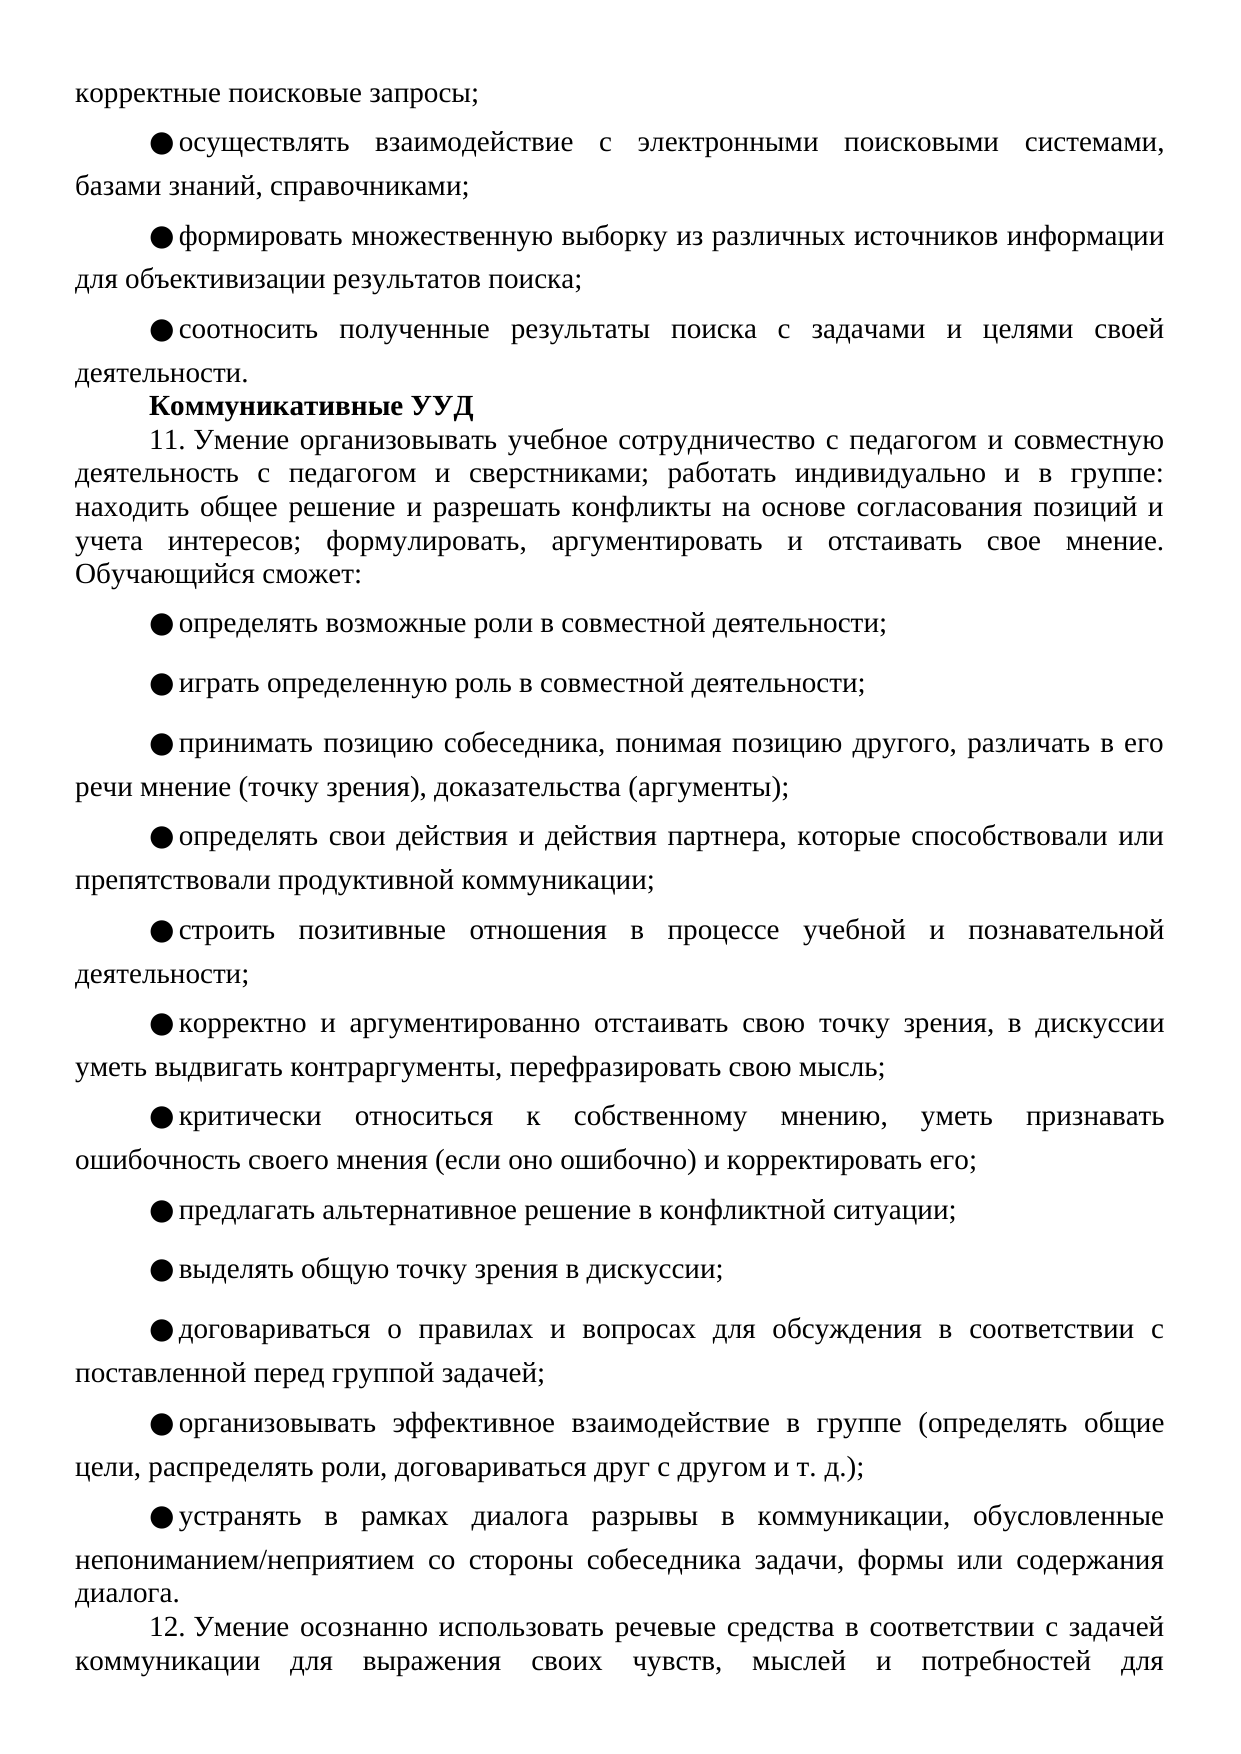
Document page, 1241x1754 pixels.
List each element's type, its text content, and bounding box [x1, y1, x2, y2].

list определять возможные роли в совместной деятельности; [75, 590, 1165, 649]
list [75, 75, 1165, 108]
list организовывать эффективное взаимодействие в группе (определять общие цели, распределять роли, договариваться друг с другом и т. д.); [75, 1389, 1165, 1482]
list Умение организовывать учебное сотрудничество с педагогом и совместную деятельность с педагогом и сверстниками; работать индивидуально и в группе: находить общее решение и разрешать конфликты на основе согласования позиций и учета интересов; формулировать, аргументировать и отстаивать свое мнение. Обучающийся сможет: [75, 422, 1165, 590]
list критически относиться к собственному мнению, уметь признавать ошибочность своего мнения (если оно ошибочно) и корректировать его; [75, 1083, 1165, 1176]
list определять свои действия и действия партнера, которые способствовали или препятствовали продуктивной коммуникации; [75, 803, 1165, 896]
list договариваться о правилах и вопросах для обсуждения в соответствии с поставленной перед группой задачей; [75, 1296, 1165, 1389]
text Коммуникативные УУД [75, 388, 1165, 422]
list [75, 1609, 1165, 1676]
list соотносить полученные результаты поиска с задачами и целями своей деятельности. [75, 295, 1165, 388]
list корректно и аргументированно отстаивать свою точку зрения, в дискуссии уметь выдвигать контраргументы, перефразировать свою мысль; [75, 989, 1165, 1083]
list играть определенную роль в совместной деятельности; [75, 649, 1165, 709]
list устранять в рамках диалога разрывы в коммуникации, обусловленные непониманием/неприятием со стороны собеседника задачи, формы или содержания диалога. [75, 1482, 1165, 1609]
list принимать позицию собеседника, понимая позицию другого, различать в его речи мнение (точку зрения), доказательства (аргументы); [75, 709, 1165, 803]
list осуществлять взаимодействие с электронными поисковыми системами, базами знаний, справочниками; [75, 108, 1165, 202]
list выделять общую точку зрения в дискуссии; [75, 1236, 1165, 1296]
list строить позитивные отношения в процессе учебной и познавательной деятельности; [75, 896, 1165, 989]
list формировать множественную выборку из различных источников информации для объективизации результатов поиска; [75, 202, 1165, 295]
list предлагать альтернативное решение в конфликтной ситуации; [75, 1176, 1165, 1236]
